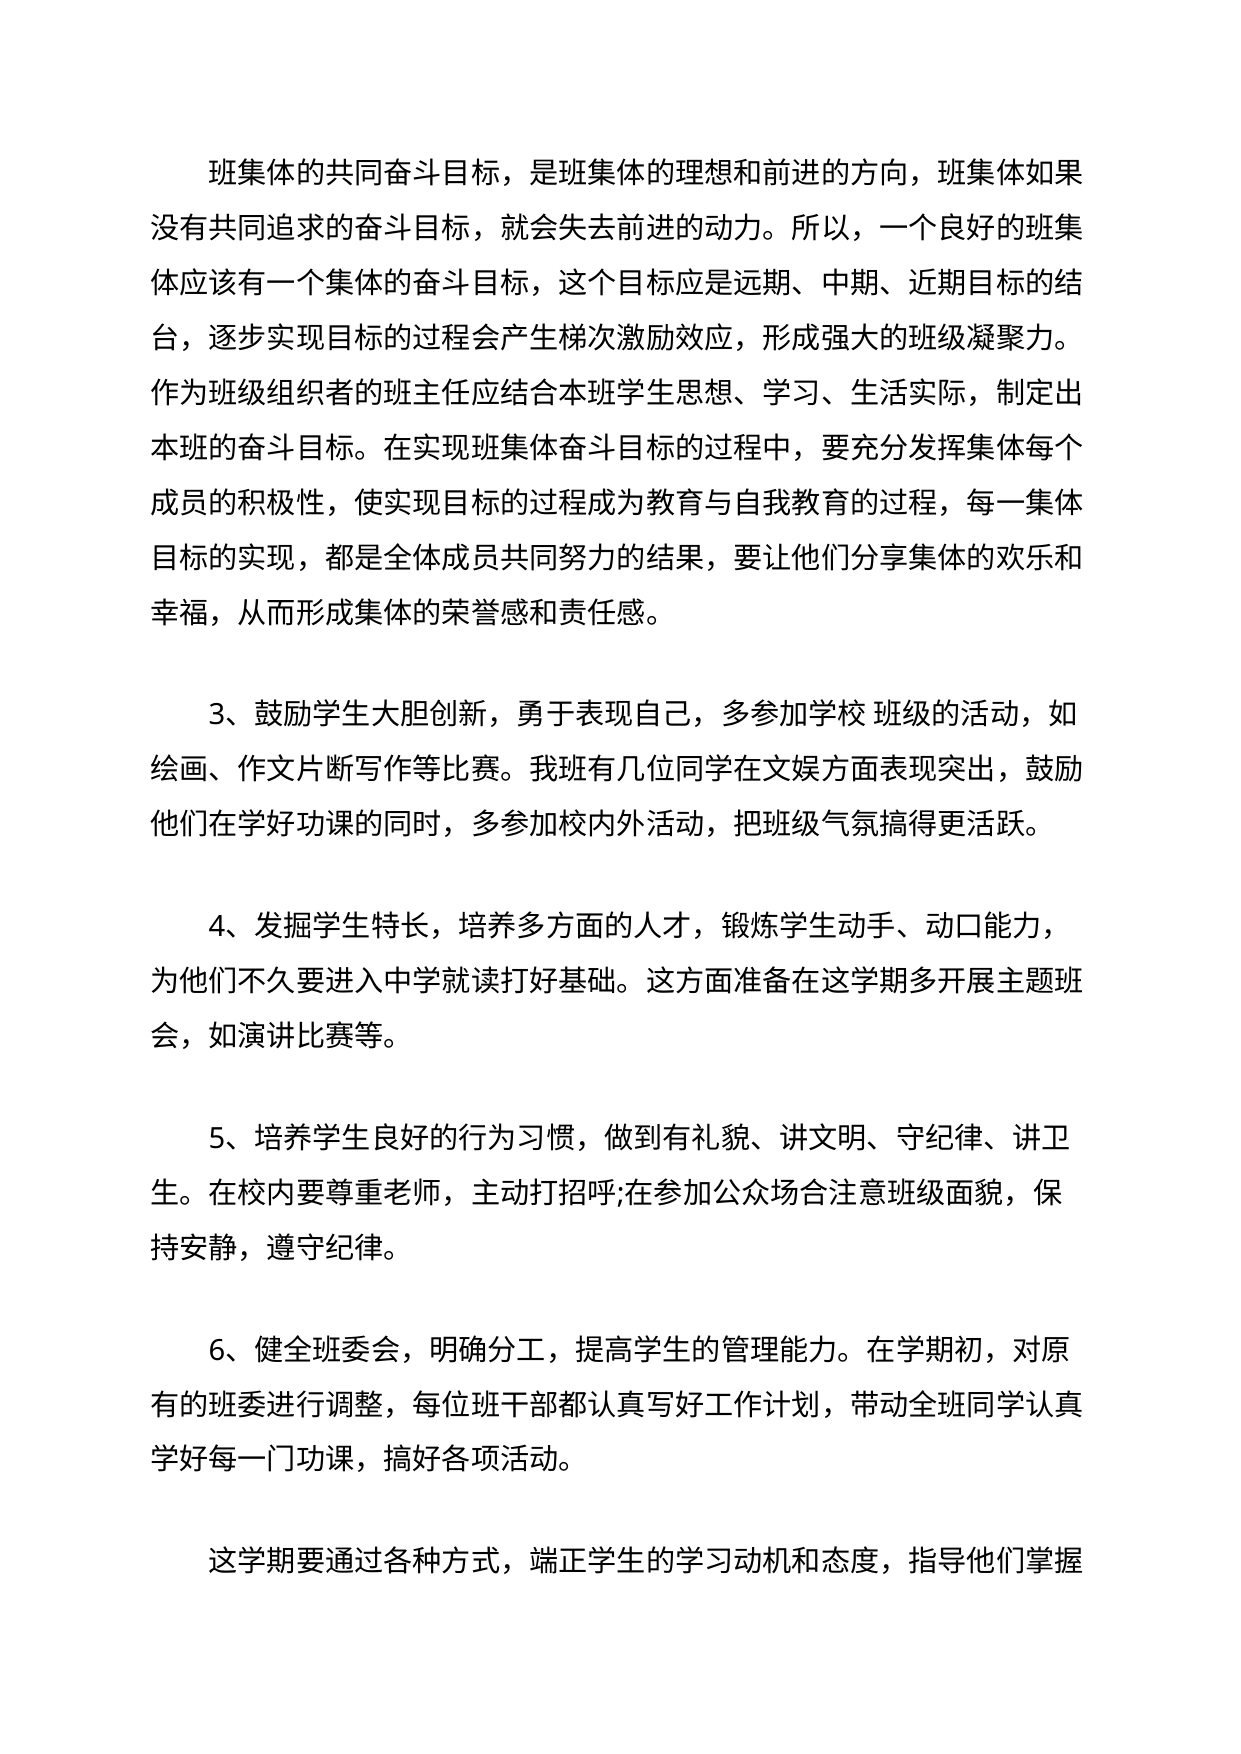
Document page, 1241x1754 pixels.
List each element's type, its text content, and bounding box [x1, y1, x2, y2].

text 3、鼓励学生大胆创新，勇于表现自己，多参加学校 班级的活动，如绘画、作文片断写作等比赛。我班有几位同学在文娱方面表现突出，鼓励他们在学好功课的同时，多参加校内外活动，把班级气氛搞得更活跃。 [150, 691, 1090, 843]
text 5、培养学生良好的行为习惯，做到有礼貌、讲文明、守纪律、讲卫生。在校内要尊重老师，主动打招呼;在参加公众场合注意班级面貌，保持安静，遵守纪律。 [150, 1114, 1090, 1267]
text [150, 1538, 1090, 1580]
text 6、健全班委会，明确分工，提高学生的管理能力。在学期初，对原有的班委进行调整，每位班干部都认真写好工作计划，带动全班同学认真学好每一门功课，搞好各项活动。 [150, 1326, 1090, 1478]
text 班集体的共同奋斗目标，是班集体的理想和前进的方向，班集体如果没有共同追求的奋斗目标，就会失去前进的动力。所以，一个良好的班集体应该有一个集体的奋斗目标，这个目标应是远期、中期、近期目标的结台，逐步实现目标的过程会产生梯次激励效应，形成强大的班级凝聚力。作为班级组织者的班主任应结合本班学生思想、学习、生活实际，制定出本班的奋斗目标。在实现班集体奋斗目标的过程中，要充分发挥集体每个成员的积极性，使实现目标的过程成为教育与自我教育的过程，每一集体目标的实现，都是全体成员共同努力的结果，要让他们分享集体的欢乐和幸福，从而形成集体的荣誉感和责任感。 [150, 150, 1090, 631]
text 4、发掘学生特长，培养多方面的人才，锻炼学生动手、动口能力，为他们不久要进入中学就读打好基础。这方面准备在这学期多开展主题班会，如演讲比赛等。 [150, 903, 1090, 1055]
